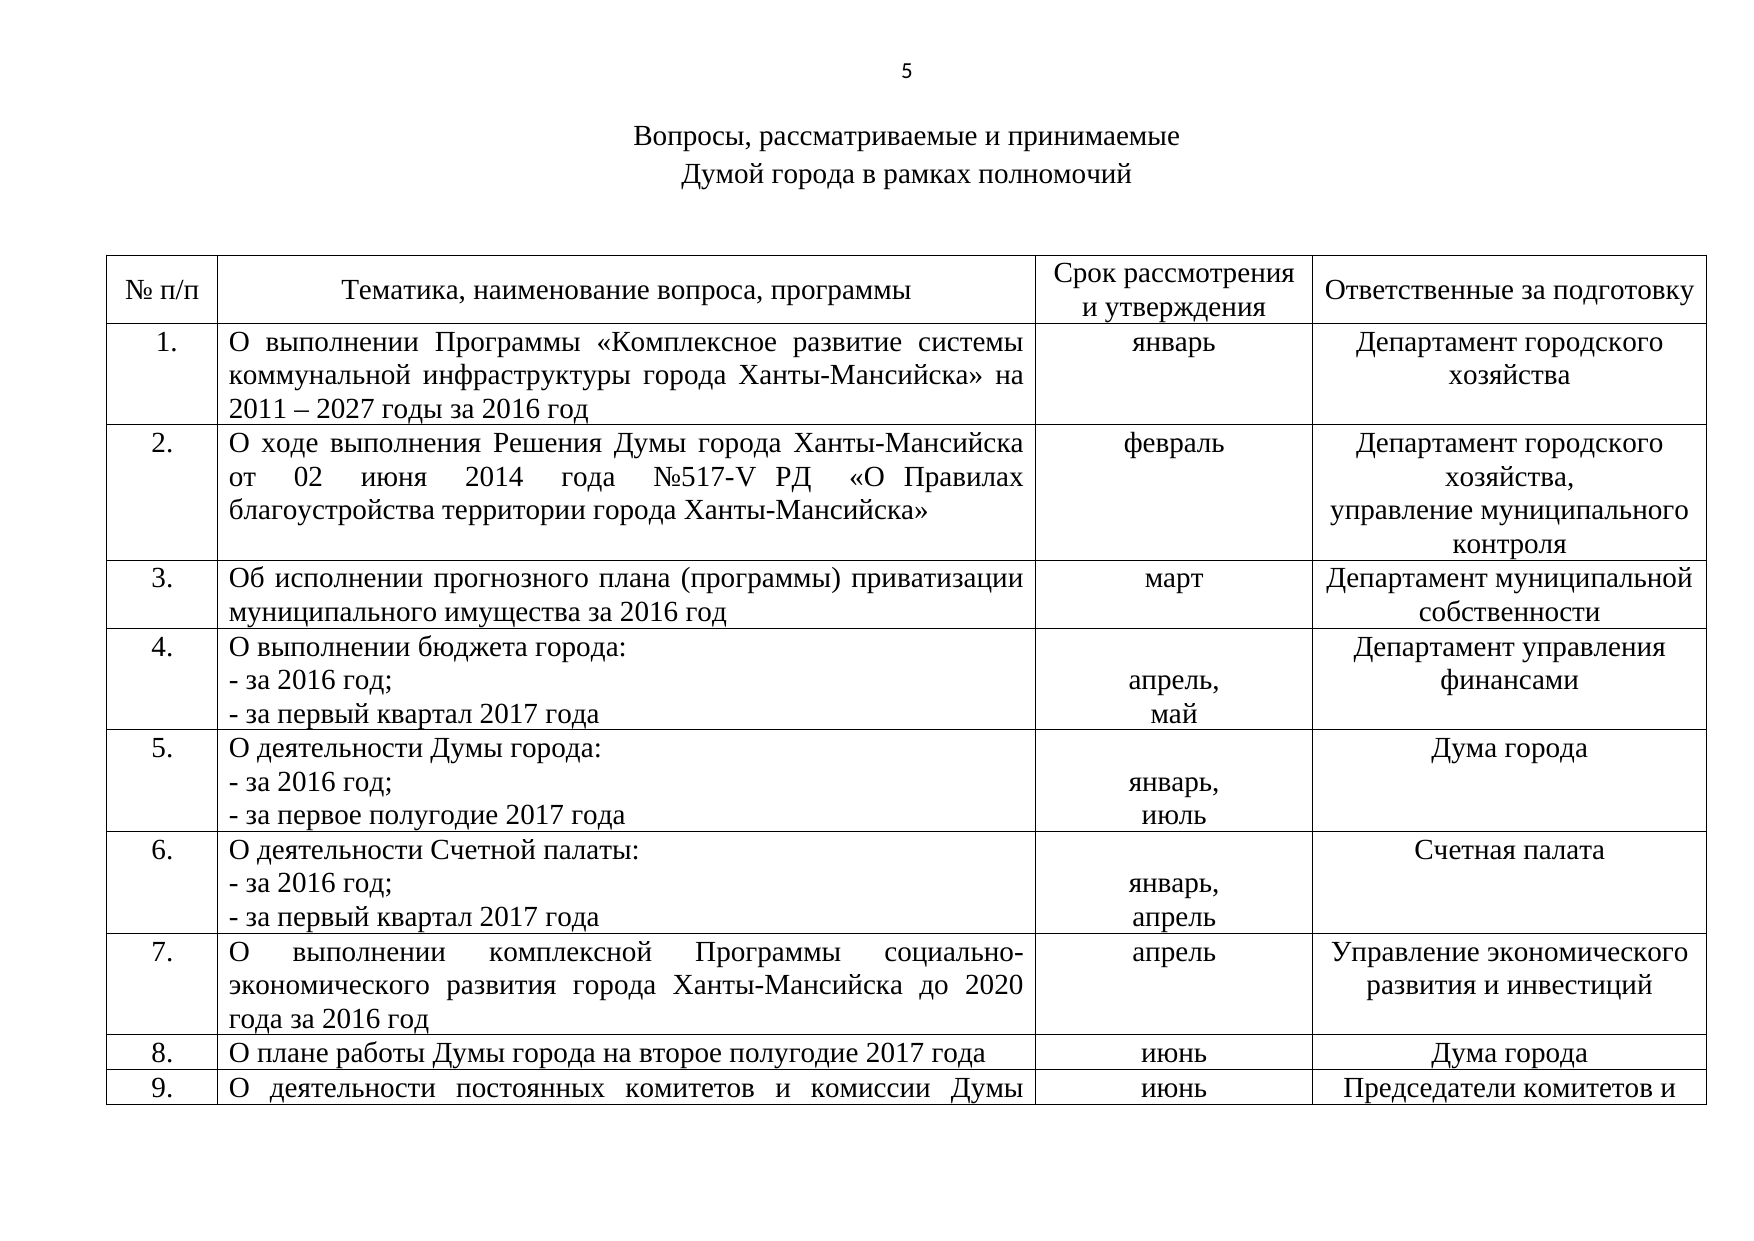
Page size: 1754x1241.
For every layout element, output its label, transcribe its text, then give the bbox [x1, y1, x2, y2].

table_cell Дума города [1313, 1035, 1706, 1069]
table_cell январь, апрель [1036, 832, 1312, 933]
table_cell Дума города [1313, 730, 1706, 831]
table_cell Департамент муниципальной собственности [1313, 561, 1706, 628]
table_header Ответственные за подготовку [1313, 256, 1706, 323]
table_cell О деятельности Думы города: - за 2016 год; - за первое полугодие 2017 года [218, 730, 1035, 831]
table_cell 9. [107, 1070, 217, 1103]
table_cell Департамент управления финансами [1313, 629, 1706, 729]
table_cell Счетная палата [1313, 832, 1706, 933]
table_cell февраль [1036, 425, 1312, 559]
table_cell О выполнении Программы «Комплексное развитие системы коммунальной инфраструктуры города Ханты-Мансийска» на 2011 – 2027 годы за 2016 год [218, 324, 1035, 424]
table_cell 6. [107, 832, 217, 933]
table_cell Управление экономического развития и инвестиций [1313, 934, 1706, 1034]
table_cell Департамент городского хозяйства, управление муниципального контроля [1313, 425, 1706, 559]
table_cell О деятельности Счетной палаты: - за 2016 год; - за первый квартал 2017 года [218, 832, 1035, 933]
table_cell апрель [1036, 934, 1312, 1034]
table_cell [218, 1070, 1035, 1103]
table_cell июнь [1036, 1070, 1312, 1103]
table_header Тематика, наименование вопроса, программы [218, 256, 1035, 323]
table_cell июнь [1036, 1035, 1312, 1069]
table_cell 3. [107, 561, 217, 628]
table_cell О выполнении комплексной Программы социально-экономического развития города Ханты-Мансийска до 2020 года за 2016 год [218, 934, 1035, 1034]
table_cell 2. [107, 425, 217, 559]
table_header № п/п [107, 256, 217, 323]
table_cell 5. [107, 730, 217, 831]
text Думой города в рамках полномочий [118, 157, 1695, 190]
table_cell О плане работы Думы города на второе полугодие 2017 года [218, 1035, 1035, 1069]
table_cell март [1036, 561, 1312, 628]
text Вопросы, рассматриваемые и принимаемые [118, 118, 1695, 152]
table_cell 8. [107, 1035, 217, 1069]
table_cell О ходе выполнения Решения Думы города Ханты-Мансийска от 02 июня 2014 года №517-V РД «О Правилах благоустройства территории города Ханты-Мансийска» [218, 425, 1035, 559]
table_cell Об исполнении прогнозного плана (программы) приватизации муниципального имущества за 2016 год [218, 561, 1035, 628]
table_cell О выполнении бюджета города: - за 2016 год; - за первый квартал 2017 года [218, 629, 1035, 729]
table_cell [1313, 1070, 1706, 1103]
table_cell январь [1036, 324, 1312, 424]
table_cell 4. [107, 629, 217, 729]
table_cell апрель, май [1036, 629, 1312, 729]
table_cell январь, июль [1036, 730, 1312, 831]
table_cell Департамент городского хозяйства [1313, 324, 1706, 424]
table_cell 1. [107, 324, 217, 424]
table_cell 7. [107, 934, 217, 1034]
table_header Срок рассмотрения и утверждения [1036, 256, 1312, 323]
